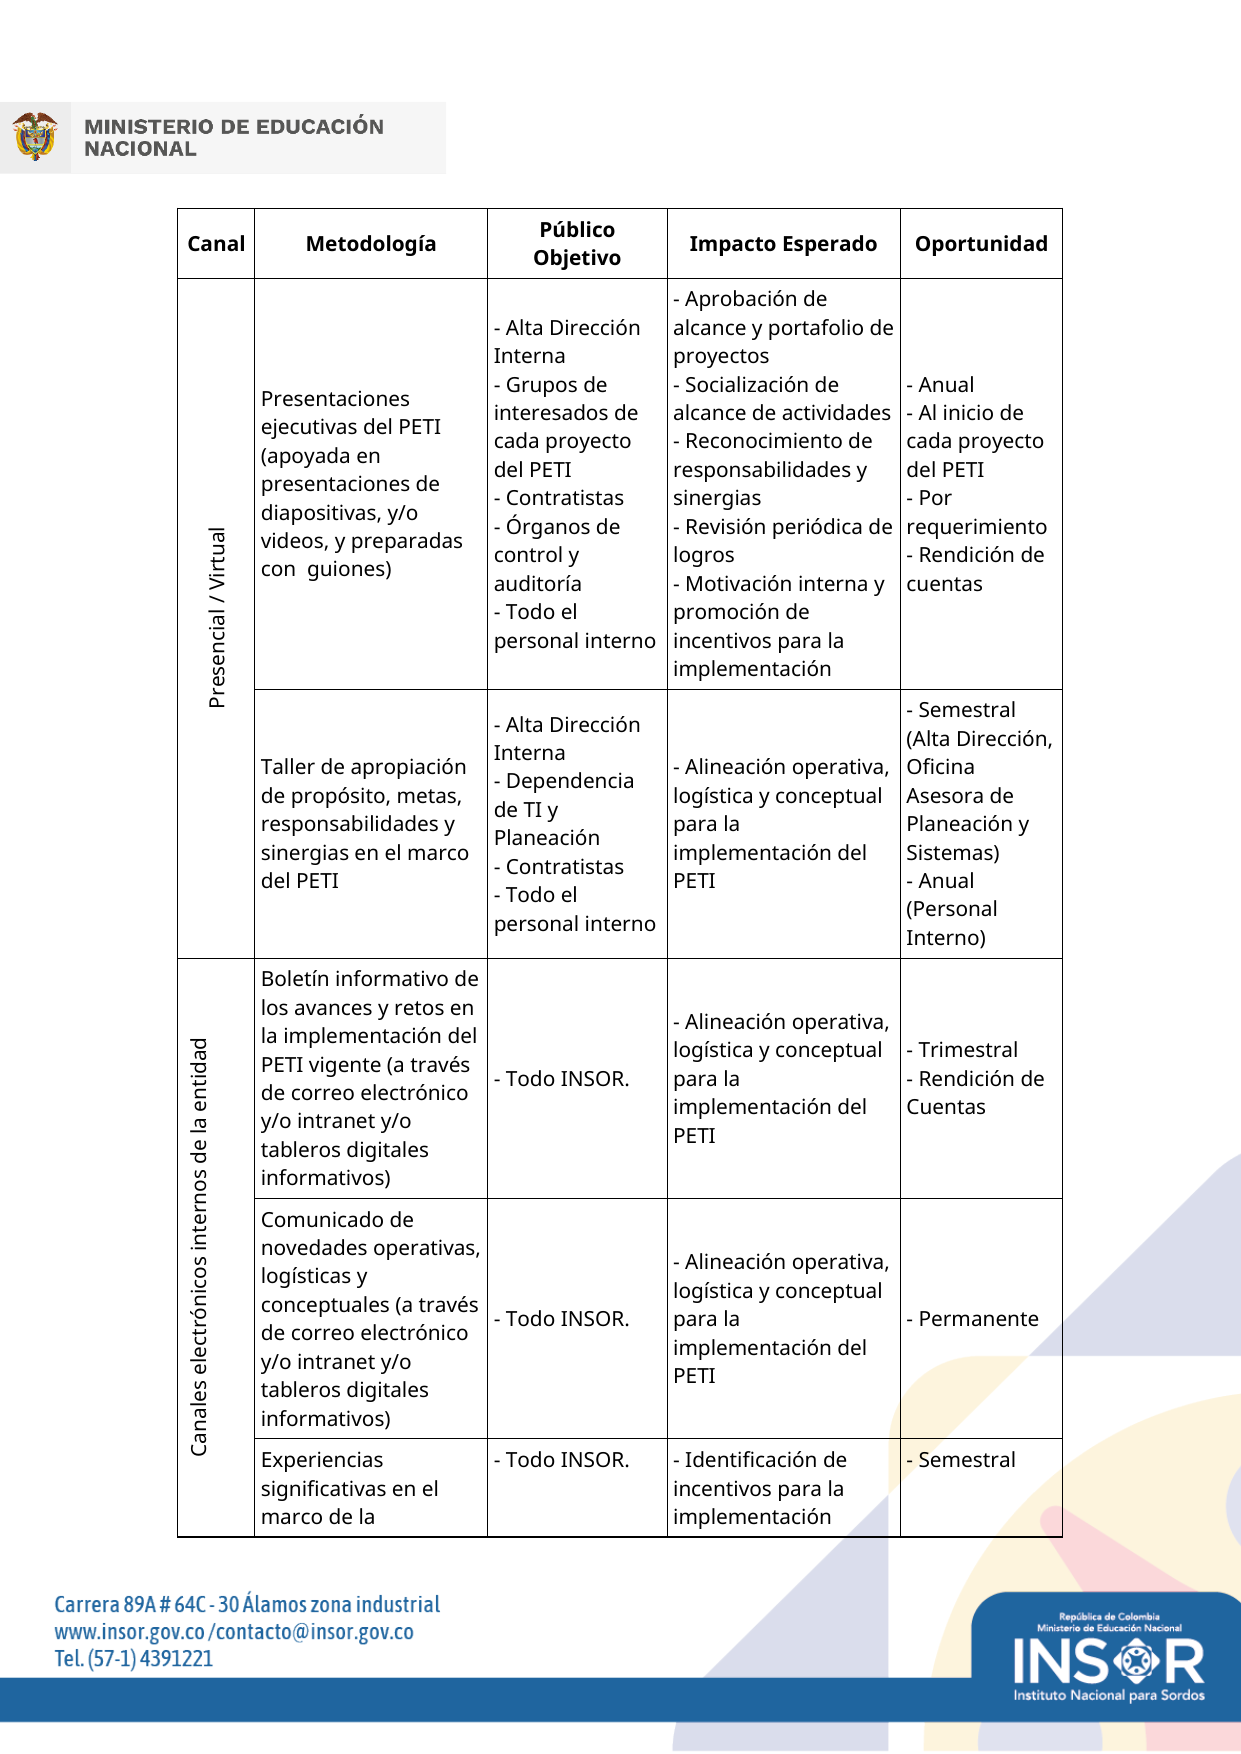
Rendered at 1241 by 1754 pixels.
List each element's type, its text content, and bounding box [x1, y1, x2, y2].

table_header Impacto Esperado [668, 209, 900, 277]
table_cell - Todo INSOR. [488, 1439, 667, 1536]
table_cell - Trimestral - Rendición de Cuentas [901, 959, 1062, 1198]
table_cell Comunicado de novedades operativas, logísticas y conceptuales (a través de correo electrónico y/o intranet y/o tableros digitales informativos) [255, 1199, 487, 1438]
table_cell - Anual - Al inicio de cada proyecto del PETI - Por requerimiento - Rendición de cuentas [901, 279, 1062, 688]
table_cell - Alineación operativa, logística y conceptual para la implementación del PETI [668, 690, 900, 957]
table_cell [255, 1439, 487, 1536]
table_cell - Todo INSOR. [488, 959, 667, 1198]
table_cell - Aprobación de alcance y portafolio de proyectos - Socialización de alcance de actividades - Reconocimiento de responsabilidades y sinergias - Revisión periódica de logros - Motivación interna y promoción de incentivos para la implementación [668, 279, 900, 688]
table_header Canal [178, 209, 254, 277]
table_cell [668, 1439, 900, 1536]
picture [0, 0, 1241, 1754]
table_cell - Alineación operativa, logística y conceptual para la implementación del PETI [668, 1199, 900, 1438]
table_cell Taller de apropiación de propósito, metas, responsabilidades y sinergias en el marco del PETI [255, 690, 487, 957]
table_cell Presencial / Virtual [178, 279, 254, 957]
table_header Público Objetivo [488, 209, 667, 277]
table_cell - Todo INSOR. [488, 1199, 667, 1438]
table_cell - Semestral (Alta Dirección, Oficina Asesora de Planeación y Sistemas) - Anual (Personal Interno) [901, 690, 1062, 957]
table_cell - Permanente [901, 1199, 1062, 1438]
table_header Metodología [255, 209, 487, 277]
table_cell - Alta Dirección Interna - Dependencia de TI y Planeación - Contratistas - Todo el personal interno [488, 690, 667, 957]
table_cell Canales electrónicos internos de la entidad [178, 959, 254, 1536]
table_cell Presentaciones ejecutivas del PETI (apoyada en presentaciones de diapositivas, y/o videos, y preparadas con guiones) [255, 279, 487, 688]
table_cell - Semestral [901, 1439, 1062, 1536]
table_cell - Alta Dirección Interna - Grupos de interesados de cada proyecto del PETI - Contratistas - Órganos de control y auditoría - Todo el personal interno [488, 279, 667, 688]
table_header Oportunidad [901, 209, 1062, 277]
table_cell Boletín informativo de los avances y retos en la implementación del PETI vigente (a través de correo electrónico y/o intranet y/o tableros digitales informativos) [255, 959, 487, 1198]
table_cell - Alineación operativa, logística y conceptual para la implementación del PETI [668, 959, 900, 1198]
